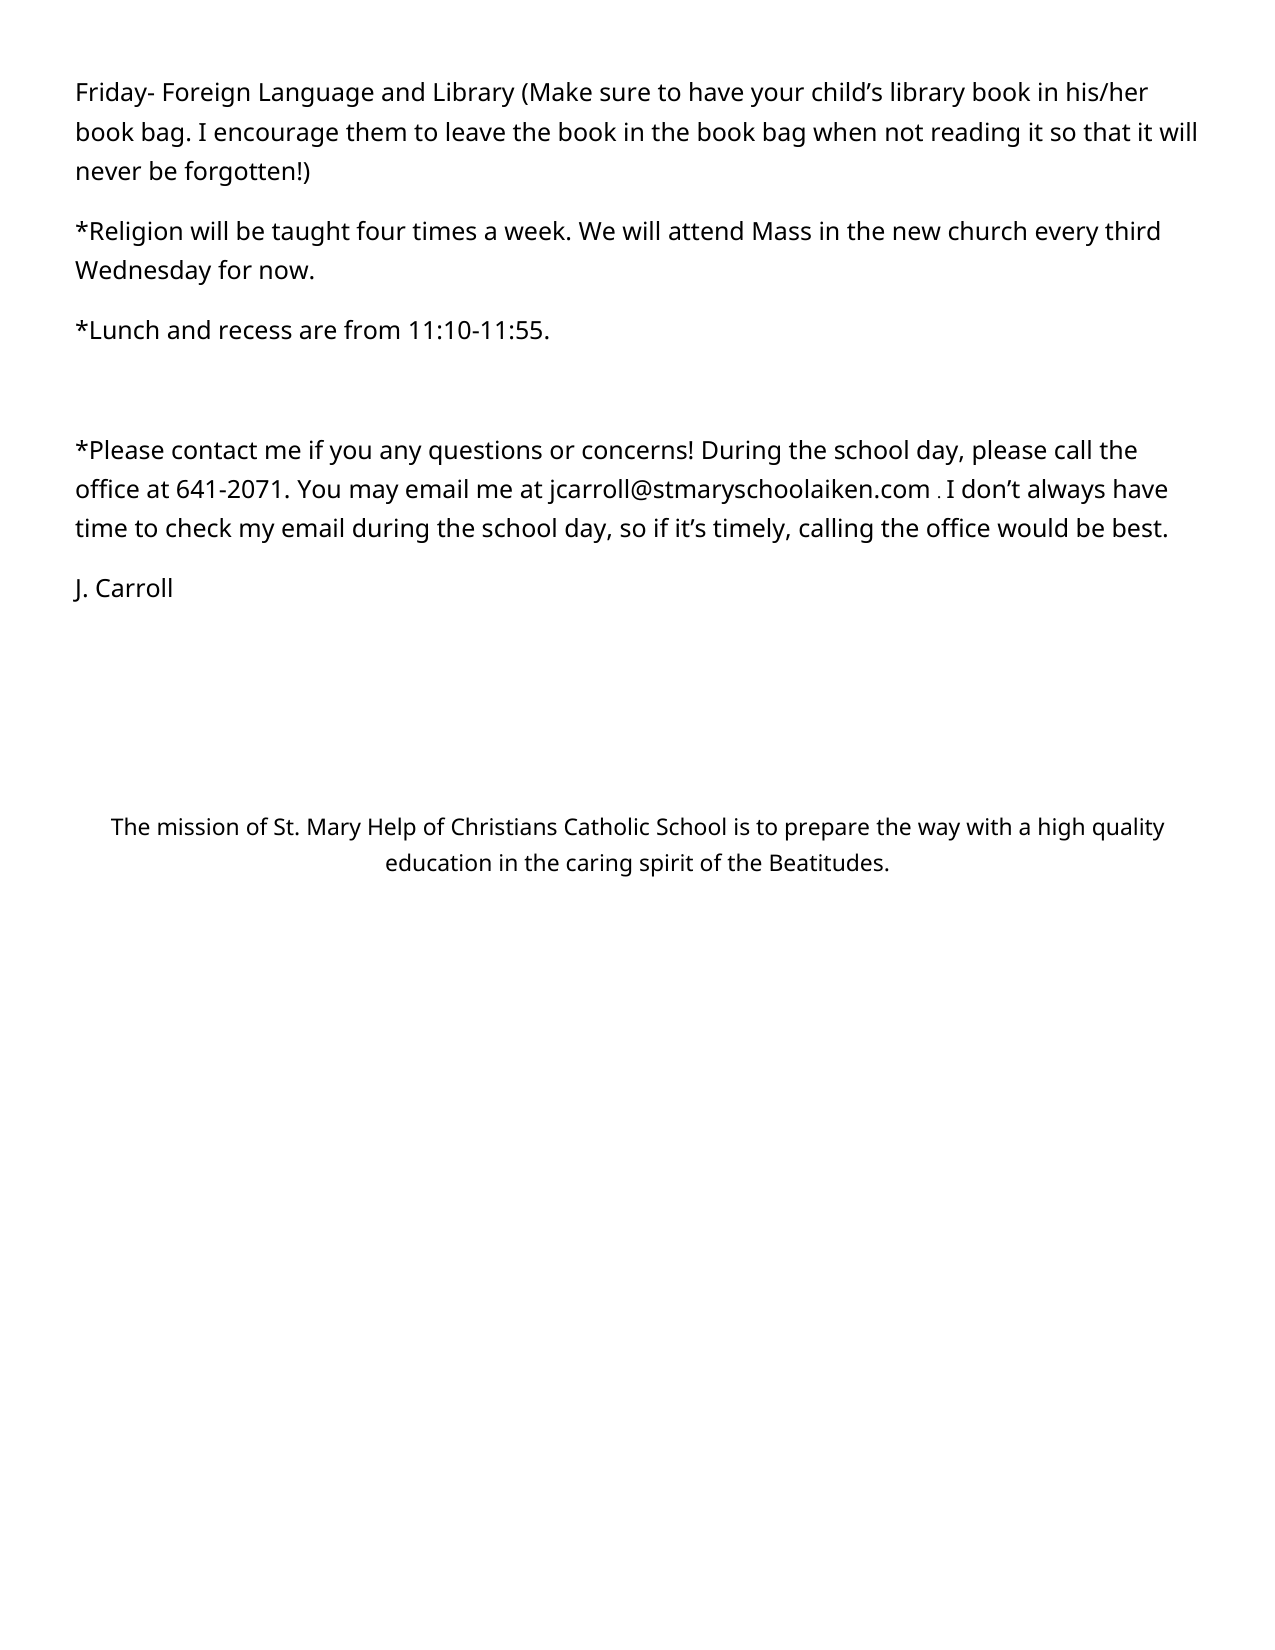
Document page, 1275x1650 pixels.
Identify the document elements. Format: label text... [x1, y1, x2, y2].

text The mission of St. Mary Help of Christians Catholic School is to prepare the way with a high quality education in the caring spirit of the Beatitudes. [75, 811, 1200, 878]
text *Religion will be taught four times a week. We will attend Mass in the new church every third Wednesday for now. [75, 213, 1200, 287]
text J. Carroll [75, 571, 1200, 605]
text *Lunch and recess are from 11:10-11:55. [75, 312, 1200, 347]
text Friday- Foreign Language and Library (Make sure to have your child’s library book in his/her book bag. I encourage them to leave the book in the book bag when not reading it so that it will never be forgotten!) [75, 75, 1200, 187]
text *Please contact me if you any questions or concerns! During the school day, please call the office at 641-2071. You may email me at jcarroll@stmaryschoolaiken.com . I don’t always have time to check my email during the school day, so if it’s timely, calling the office would be best. [75, 432, 1200, 545]
